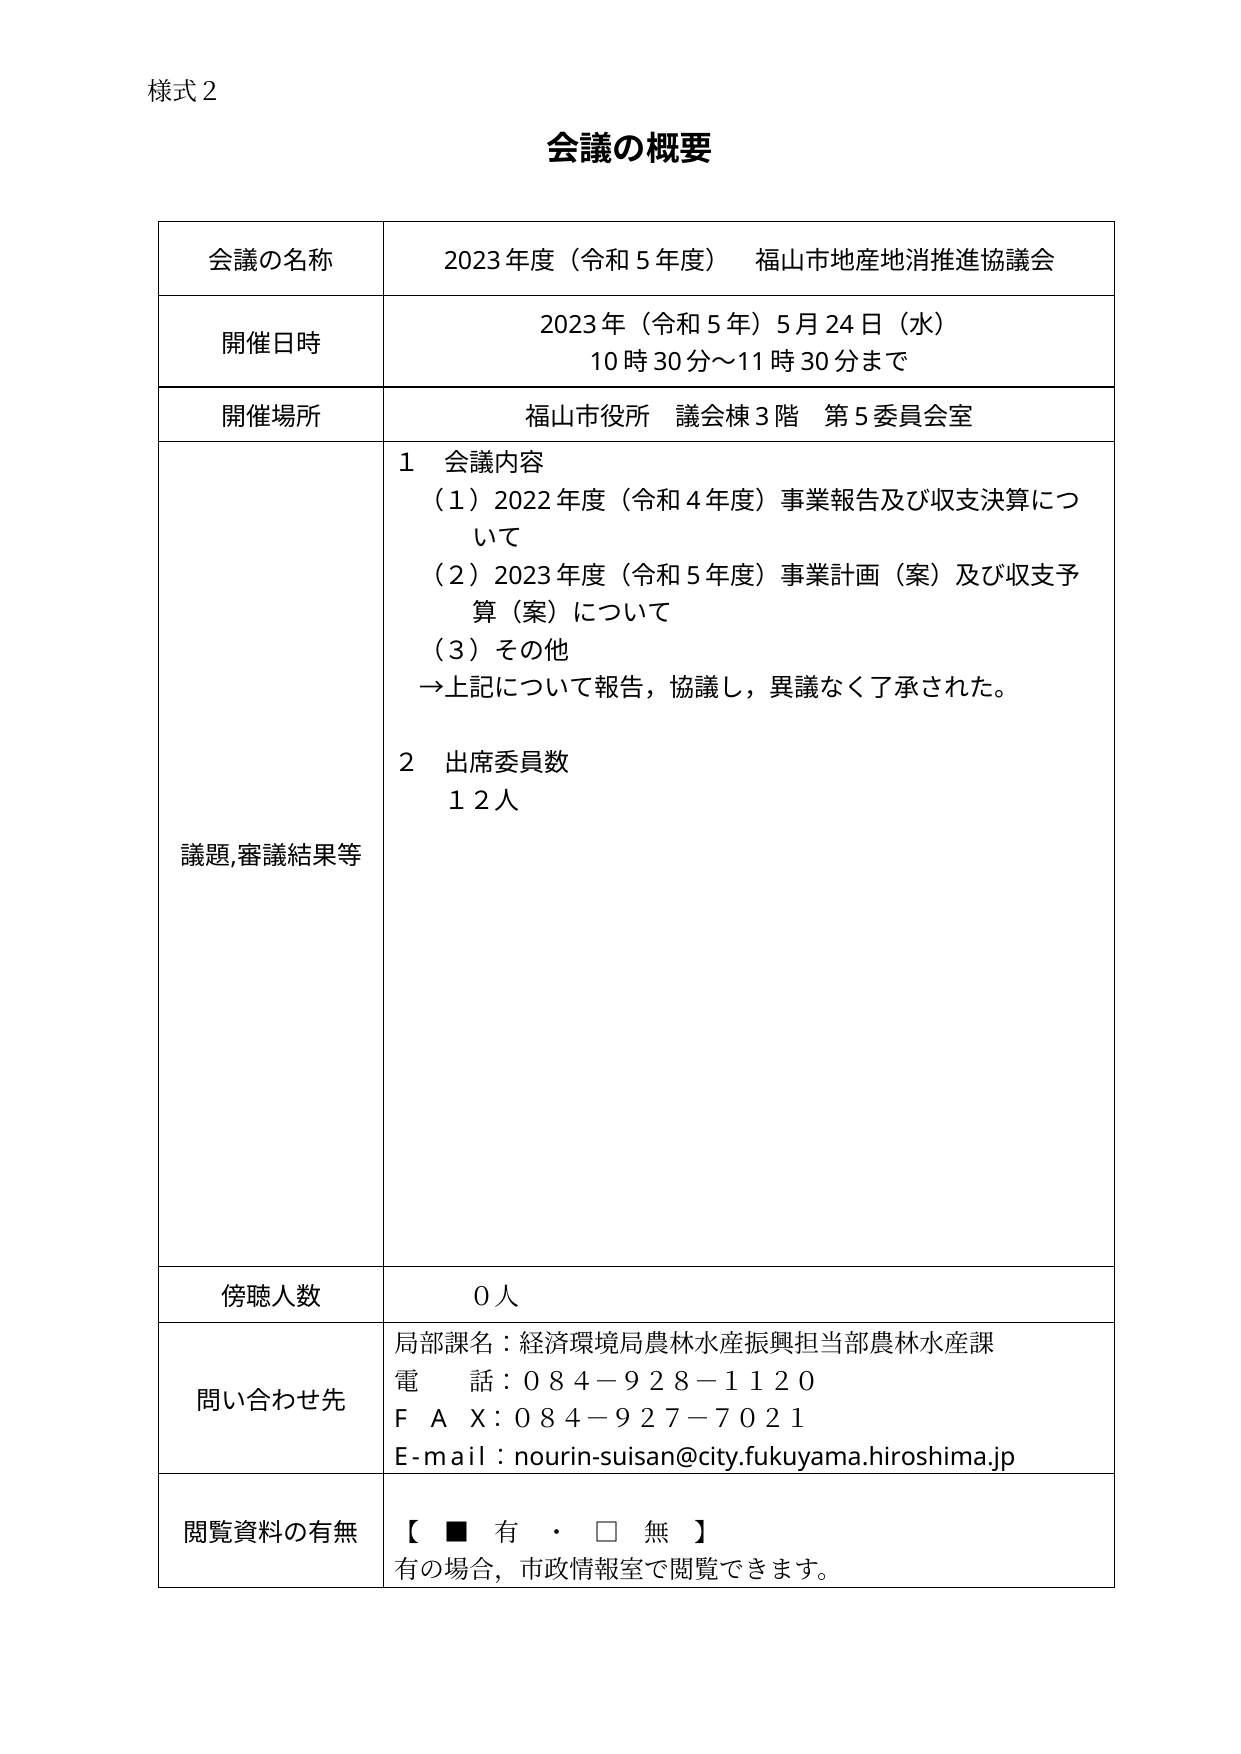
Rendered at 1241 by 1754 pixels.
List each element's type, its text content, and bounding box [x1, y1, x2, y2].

table_cell 福山市役所 議会棟3階 第5委員会室 [384, 388, 1114, 441]
table_cell 開催場所 [159, 388, 383, 441]
table_cell 閲覧資料の有無 [159, 1474, 383, 1587]
table_header 2023年度（令和5年度） 福山市地産地消推進協議会 [384, 222, 1114, 295]
table_cell １ 会議内容 （１）2022年度（令和4年度）事業報告及び収支決算について （２）2023年度（令和5年度）事業計画（案）及び収支予算（案）について （３）その他 →上記について報告，協議し，異議なく了承された。 ２ 出席委員数 １２人 [384, 442, 1114, 1266]
text 会議の概要 [148, 108, 1110, 183]
table_cell 傍聴人数 [159, 1267, 383, 1322]
table_cell 2023年（令和5年）5月24日（水） 10時30分～11時30分まで [384, 296, 1114, 386]
text 様式２ [148, 71, 1110, 108]
table_cell 開催日時 [159, 296, 383, 386]
table_cell 問い合わせ先 [159, 1323, 383, 1473]
table_cell ０人 [384, 1267, 1114, 1322]
table_cell 【 ■ 有 ・ □ 無 】 有の場合，市政情報室で閲覧できます。 [384, 1474, 1114, 1587]
table_cell 議題,審議結果等 [159, 442, 383, 1266]
table_header 会議の名称 [159, 222, 383, 295]
table_cell 局部課名：経済環境局農林水産振興担当部農林水産課 電 話：０８４－９２８－１１２０ FAX：０８４－９２７－７０２１ E-mail：nourin-suisan@city.fukuyama.hiroshima.jp [384, 1323, 1114, 1473]
